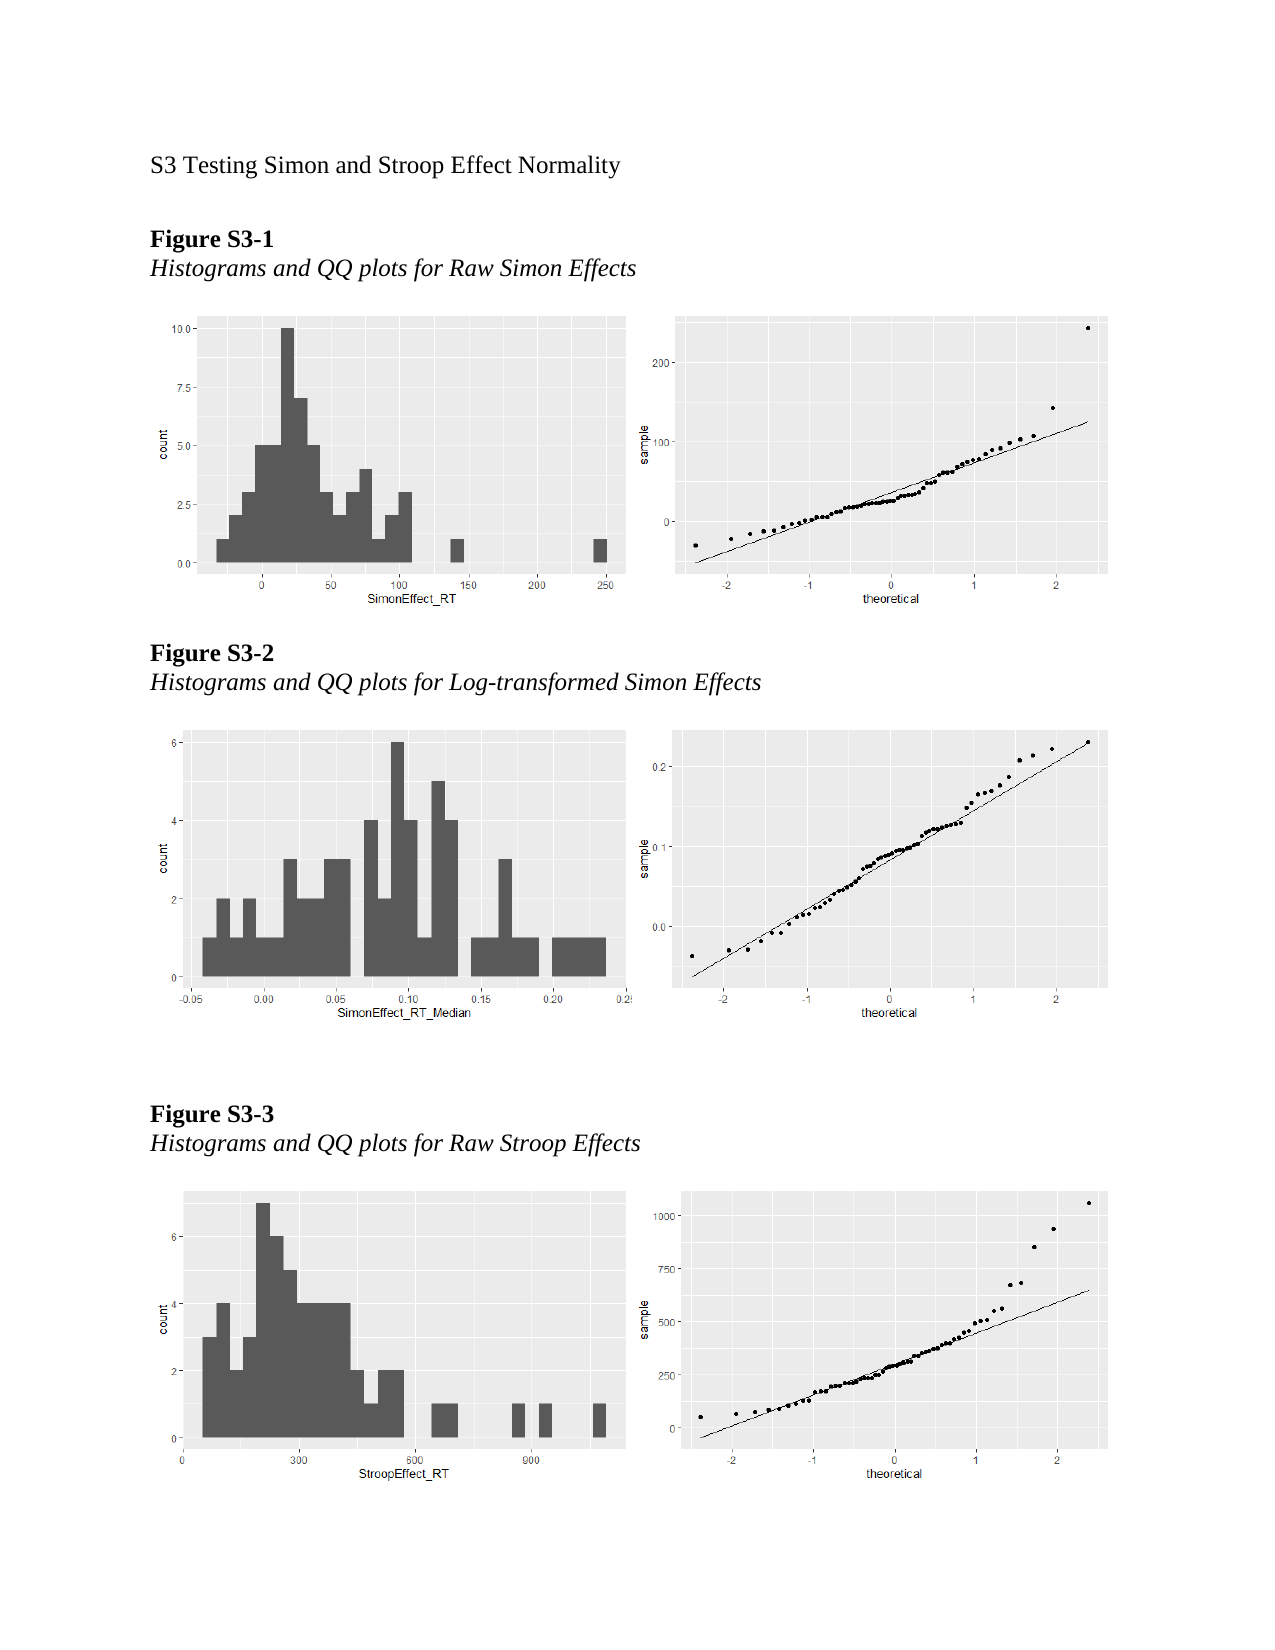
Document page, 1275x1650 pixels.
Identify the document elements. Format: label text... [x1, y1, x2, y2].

picture [150, 724, 1114, 1025]
text Histograms and QQ plots for Raw Stroop Effects [150, 1128, 1125, 1157]
text Histograms and QQ plots for Raw Simon Effects [150, 253, 1125, 282]
text S3 Testing Simon and Stroop Effect Normality [150, 150, 1125, 179]
text Figure S3-3 [150, 1099, 1125, 1128]
text Histograms and QQ plots for Log-transformed Simon Effects [150, 667, 1125, 696]
text Figure S3-1 [150, 224, 1125, 253]
picture [150, 1185, 1114, 1486]
text Figure S3-2 [150, 638, 1125, 667]
picture [150, 310, 1114, 611]
